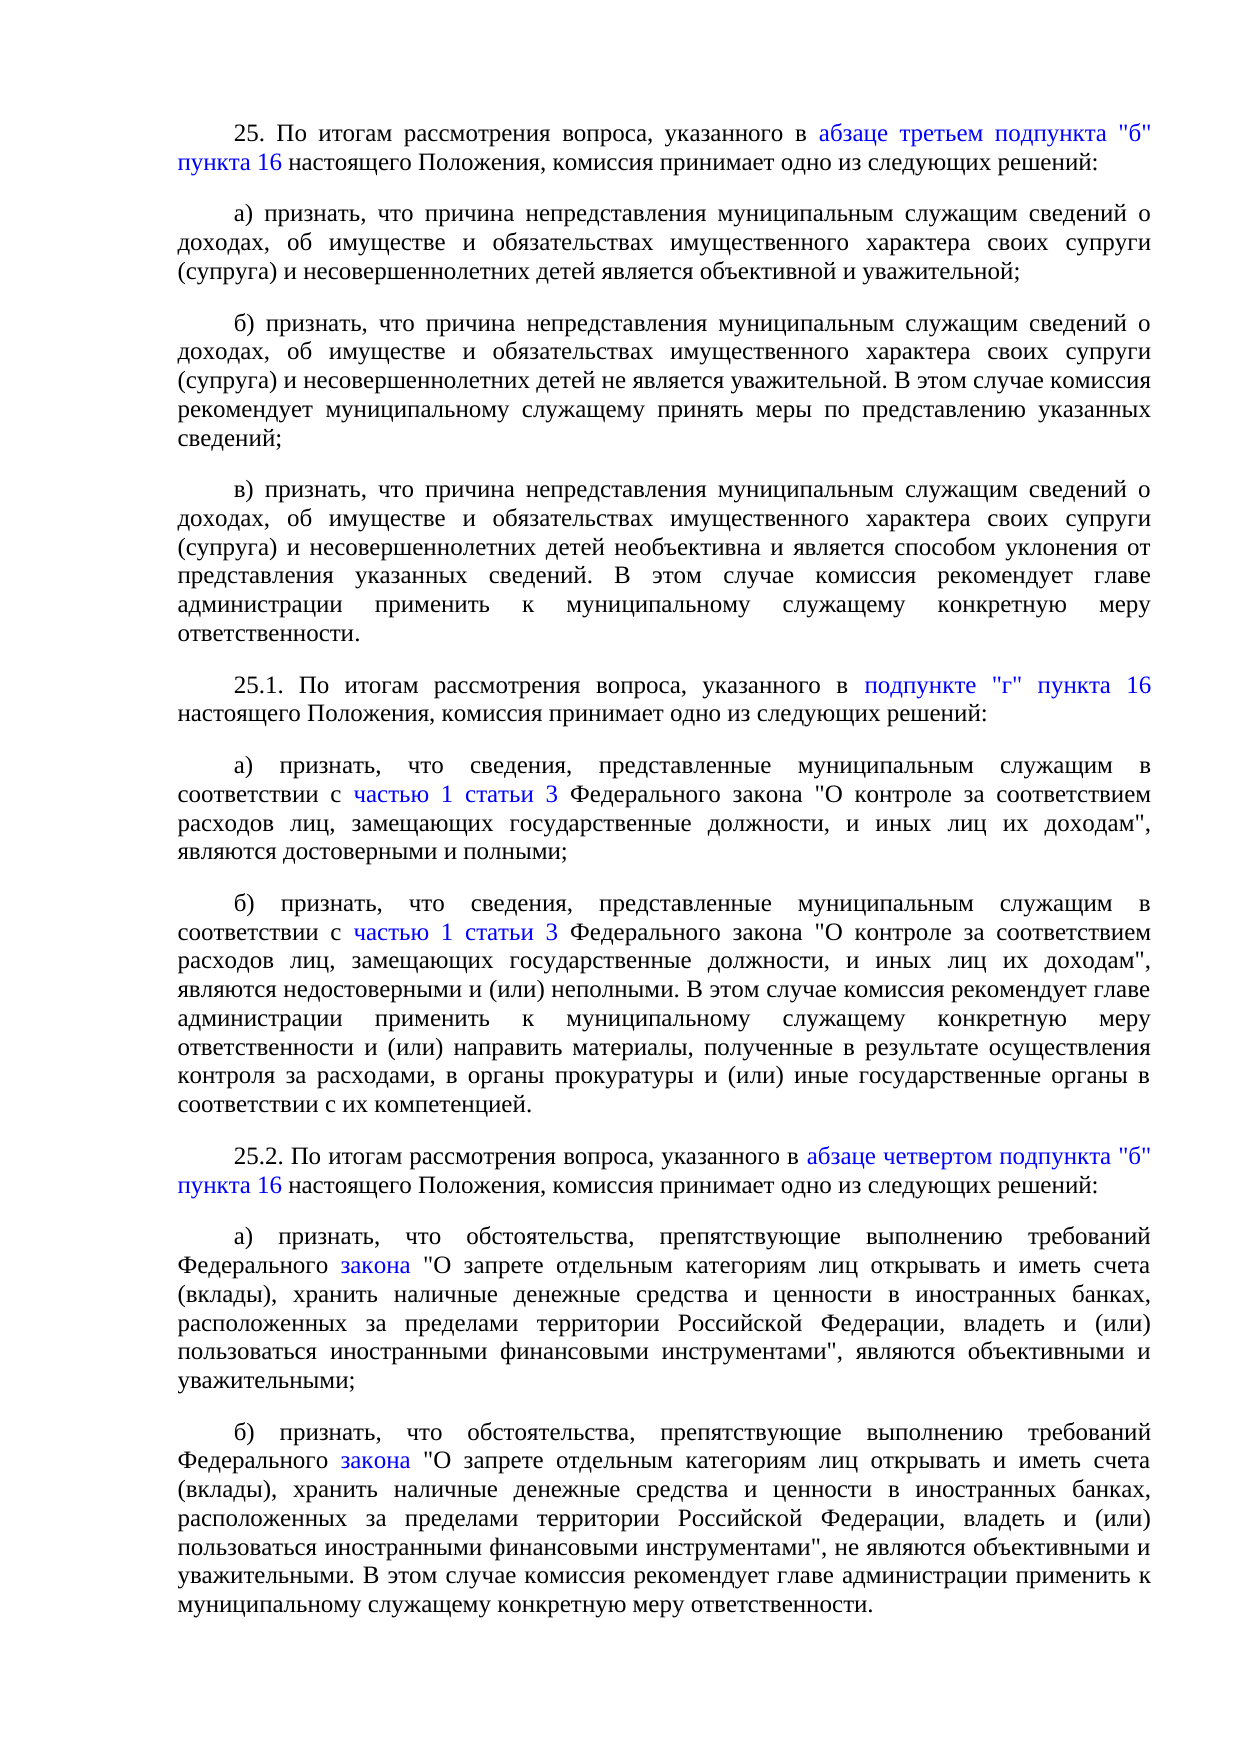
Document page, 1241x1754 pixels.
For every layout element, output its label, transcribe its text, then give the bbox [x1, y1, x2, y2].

text б) признать, что сведения, представленные муниципальным служащим в соответствии с частью 1 статьи 3 Федерального закона "О контроле за соответствием расходов лиц, замещающих государственные должности, и иных лиц их доходам", являются недостоверными и (или) неполными. В этом случае комиссия рекомендует главе администрации применить к муниципальному служащему конкретную меру ответственности и (или) направить материалы, полученные в результате осуществления контроля за расходами, в органы прокуратуры и (или) иные государственные органы в соответствии с их компетенцией. [177, 888, 1152, 1118]
text в) признать, что причина непредставления муниципальным служащим сведений о доходах, об имуществе и обязательствах имущественного характера своих супруги (супруга) и несовершеннолетних детей необъективна и является способом уклонения от представления указанных сведений. В этом случае комиссия рекомендует главе администрации применить к муниципальному служащему конкретную меру ответственности. [177, 474, 1152, 647]
text б) признать, что причина непредставления муниципальным служащим сведений о доходах, об имуществе и обязательствах имущественного характера своих супруги (супруга) и несовершеннолетних детей не является уважительной. В этом случае комиссия рекомендует муниципальному служащему принять меры по представлению указанных сведений; [177, 308, 1152, 451]
text 25. По итогам рассмотрения вопроса, указанного в абзаце третьем подпункта "б" пункта 16 настоящего Положения, комиссия принимает одно из следующих решений: [177, 118, 1152, 176]
text а) признать, что сведения, представленные муниципальным служащим в соответствии с частью 1 статьи 3 Федерального закона "О контроле за соответствием расходов лиц, замещающих государственные должности, и иных лиц их доходам", являются достоверными и полными; [177, 750, 1152, 865]
text а) признать, что обстоятельства, препятствующие выполнению требований Федерального закона "О запрете отдельным категориям лиц открывать и иметь счета (вклады), хранить наличные денежные средства и ценности в иностранных банках, расположенных за пределами территории Российской Федерации, владеть и (или) пользоваться иностранными финансовыми инструментами", являются объективными и уважительными; [177, 1221, 1152, 1394]
text 25.1. По итогам рассмотрения вопроса, указанного в подпункте "г" пункта 16 настоящего Положения, комиссия принимает одно из следующих решений: [177, 670, 1152, 727]
text б) признать, что обстоятельства, препятствующие выполнению требований Федерального закона "О запрете отдельным категориям лиц открывать и иметь счета (вклады), хранить наличные денежные средства и ценности в иностранных банках, расположенных за пределами территории Российской Федерации, владеть и (или) пользоваться иностранными финансовыми инструментами", не являются объективными и уважительными. В этом случае комиссия рекомендует главе администрации применить к муниципальному служащему конкретную меру ответственности. [177, 1417, 1152, 1618]
text а) признать, что причина непредставления муниципальным служащим сведений о доходах, об имуществе и обязательствах имущественного характера своих супруги (супруга) и несовершеннолетних детей является объективной и уважительной; [177, 198, 1152, 285]
text 25.2. По итогам рассмотрения вопроса, указанного в абзаце четвертом подпункта "б" пункта 16 настоящего Положения, комиссия принимает одно из следующих решений: [177, 1141, 1152, 1198]
